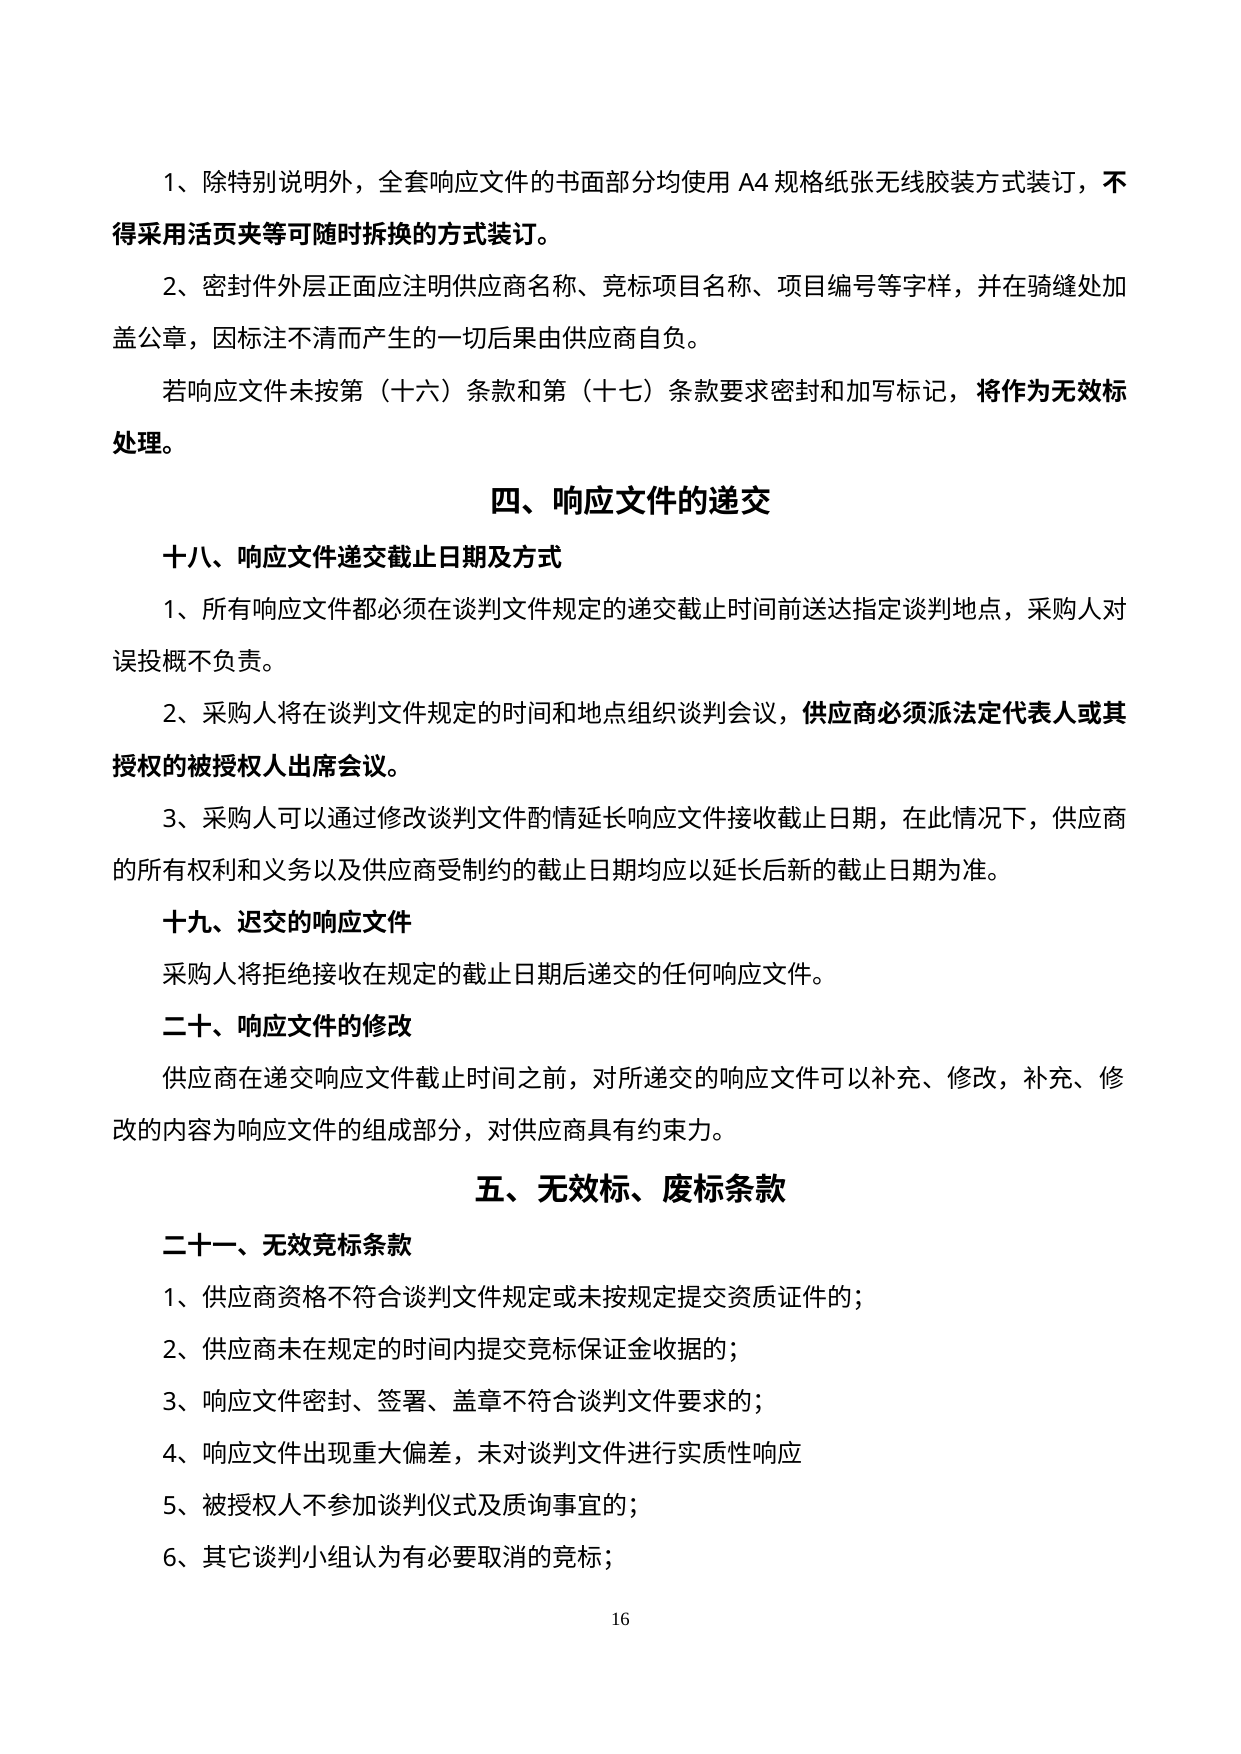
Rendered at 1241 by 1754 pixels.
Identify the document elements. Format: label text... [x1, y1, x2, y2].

text 十九、迟交的响应文件 [112, 889, 1128, 942]
text 5、被授权人不参加谈判仪式及质询事宜的； [112, 1473, 1128, 1525]
text 2、密封件外层正面应注明供应商名称、竞标项目名称、项目编号等字样，并在骑缝处加盖公章，因标注不清而产生的一切后果由供应商自负。 [112, 254, 1128, 358]
text 二十一、无效竞标条款 [112, 1212, 1128, 1264]
text 四、响应文件的递交 [112, 462, 1128, 525]
text 五、无效标、废标条款 [112, 1150, 1128, 1212]
text 采购人将拒绝接收在规定的截止日期后递交的任何响应文件。 [112, 942, 1128, 994]
text 二十、响应文件的修改 [112, 994, 1128, 1046]
text 2、供应商未在规定的时间内提交竞标保证金收据的； [112, 1317, 1128, 1369]
text 若响应文件未按第（十六）条款和第（十七）条款要求密封和加写标记，将作为无效标处理。 [112, 358, 1128, 462]
text 供应商在递交响应文件截止时间之前，对所递交的响应文件可以补充、修改，补充、修改的内容为响应文件的组成部分，对供应商具有约束力。 [112, 1046, 1128, 1150]
text 2、采购人将在谈判文件规定的时间和地点组织谈判会议，供应商必须派法定代表人或其授权的被授权人出席会议。 [112, 681, 1128, 785]
text 4、响应文件出现重大偏差，未对谈判文件进行实质性响应 [112, 1421, 1128, 1473]
text 十八、响应文件递交截止日期及方式 [112, 525, 1128, 577]
text 6、其它谈判小组认为有必要取消的竞标； [112, 1525, 1128, 1577]
text 1、供应商资格不符合谈判文件规定或未按规定提交资质证件的； [112, 1264, 1128, 1317]
text 3、采购人可以通过修改谈判文件酌情延长响应文件接收截止日期，在此情况下，供应商的所有权利和义务以及供应商受制约的截止日期均应以延长后新的截止日期为准。 [112, 785, 1128, 889]
text 3、响应文件密封、签署、盖章不符合谈判文件要求的； [112, 1369, 1128, 1421]
text 1、除特别说明外，全套响应文件的书面部分均使用A4规格纸张无线胶装方式装订，不得采用活页夹等可随时拆换的方式装订。 [112, 150, 1128, 254]
text 1、所有响应文件都必须在谈判文件规定的递交截止时间前送达指定谈判地点，采购人对误投概不负责。 [112, 577, 1128, 681]
